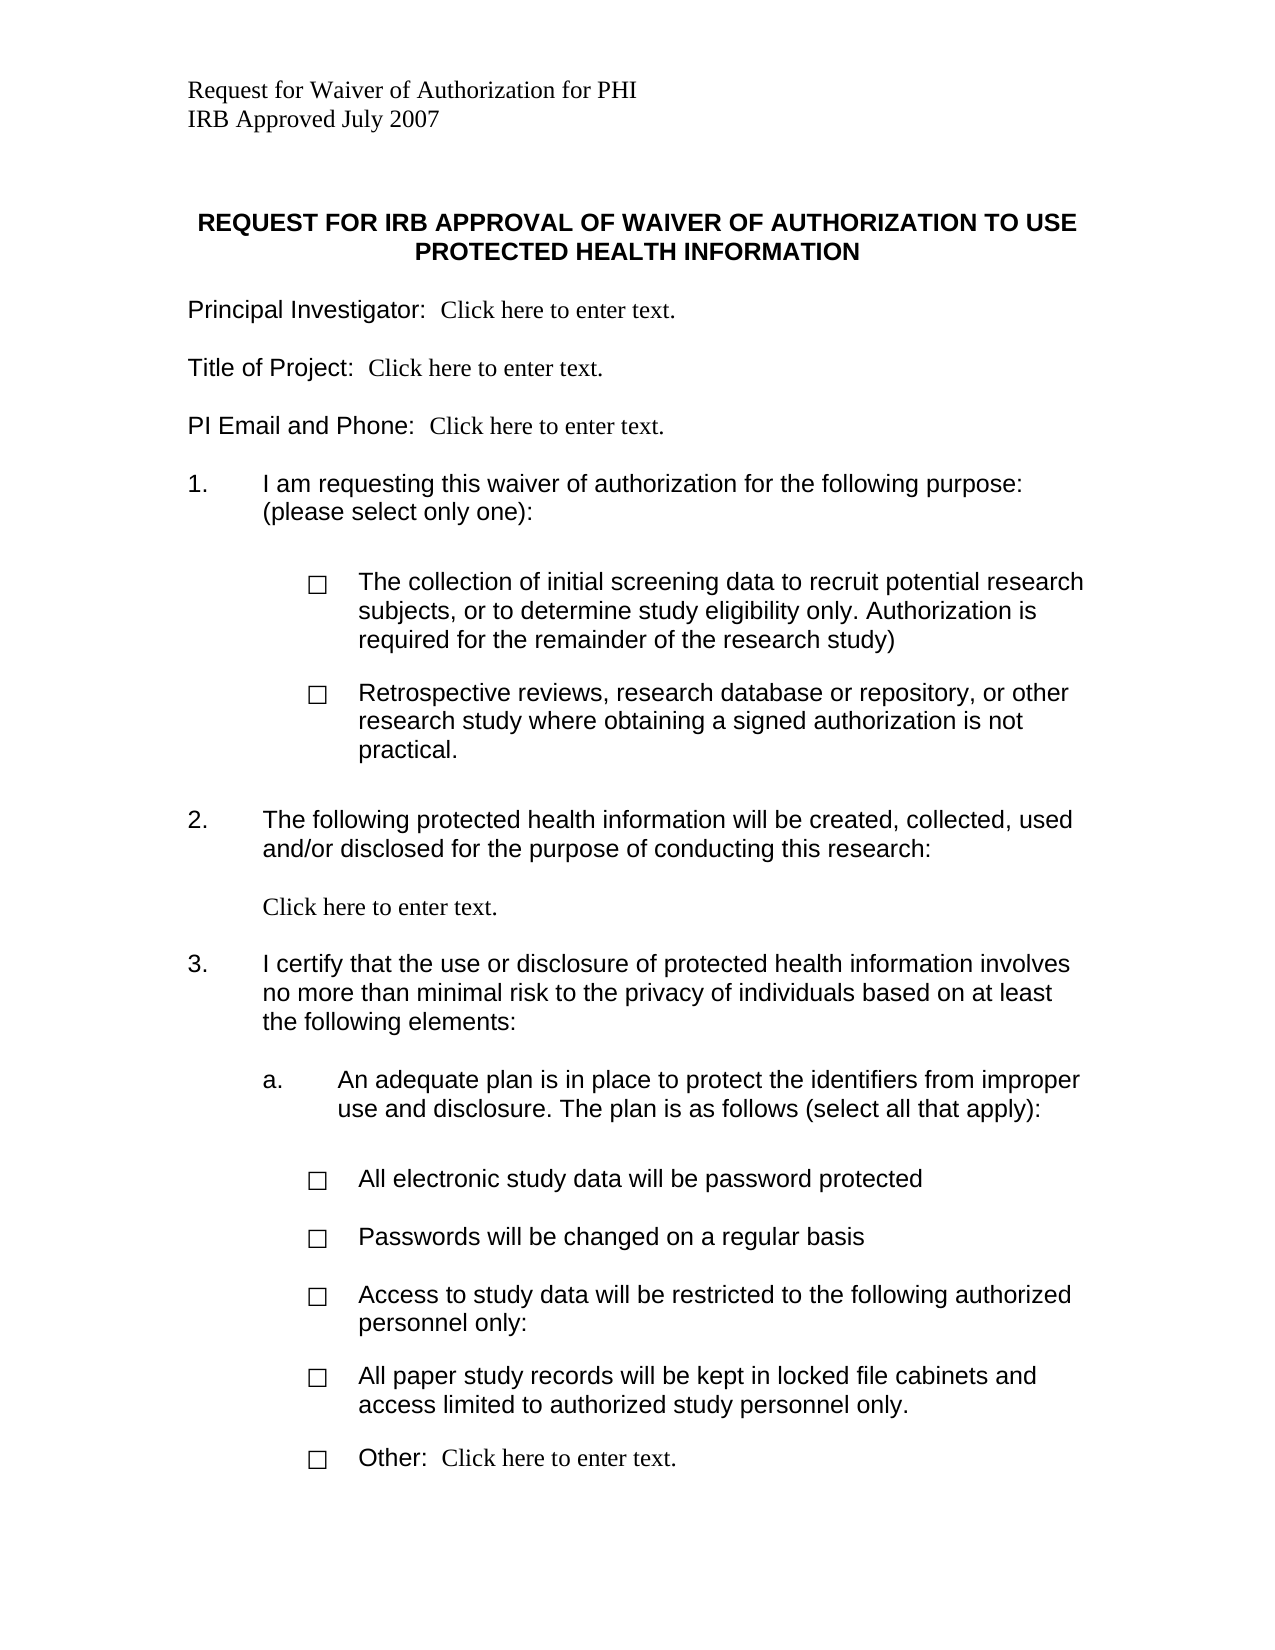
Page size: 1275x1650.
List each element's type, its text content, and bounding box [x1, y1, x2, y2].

table_cell Access to study data will be restricted to the following authorized personnel only: [346, 1268, 1098, 1349]
text REQUEST FOR IRB APPROVAL OF WAIVER OF AUTHORIZATION TO USE PROTECTED HEALTH INFORMATION [187, 208, 1087, 265]
table_cell All paper study records will be kept in locked file cabinets and access limited to authorized study personnel only. [346, 1349, 1098, 1431]
text 2. The following protected health information will be created, collected, used and/or disclosed for the purpose of conducting this research: [187, 805, 1087, 862]
text a. An adequate plan is in place to protect the identifiers from improper use and disclosure. The plan is as follows (select all that apply): [187, 1065, 1087, 1122]
text PI Email and Phone: [187, 411, 1087, 439]
list I am requesting this waiver of authorization for the following purpose: (please select only one): [187, 469, 1087, 526]
table_cell Passwords will be changed on a regular basis [346, 1210, 1098, 1268]
text Title of Project: [187, 353, 1087, 381]
table_header All electronic study data will be password protected [346, 1152, 1098, 1209]
table_cell Retrospective reviews, research database or repository, or other research study where obtaining a signed authorization is not practical. [346, 666, 1098, 776]
table_cell Other: [346, 1431, 1098, 1488]
text Principal Investigator: [187, 294, 1087, 323]
table_header The collection of initial screening data to recruit potential research subjects, or to determine study eligibility only. Authorization is required for the remainder of the research study) [346, 555, 1098, 666]
text 3. I certify that the use or disclosure of protected health information involves no more than minimal risk to the privacy of individuals based on at least the following elements: [187, 949, 1087, 1036]
